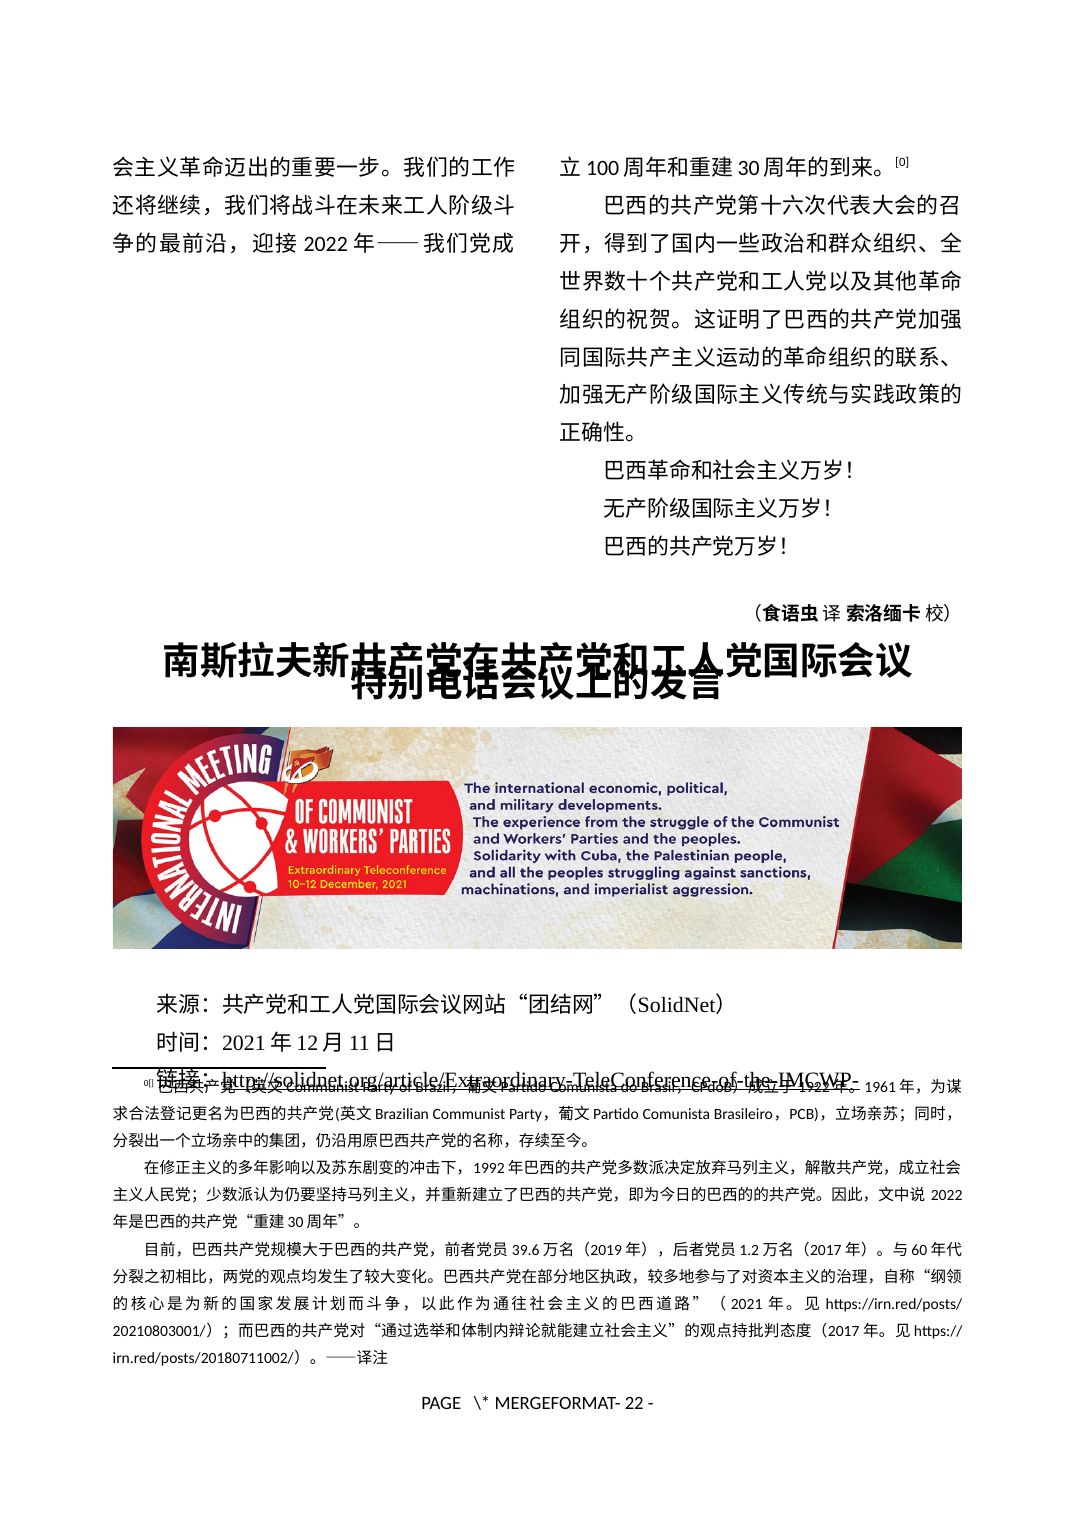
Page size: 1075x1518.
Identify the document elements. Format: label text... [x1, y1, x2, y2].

text 巴西革命和社会主义万岁！ [559, 453, 962, 485]
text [559, 150, 962, 182]
text 巴西的共产党万岁！ [559, 529, 962, 561]
text 时间：2021年12月11日 [112, 1024, 962, 1056]
text 巴西的共产党第十六次代表大会的召开，得到了国内一些政治和群众组织、全世界数十个共产党和工人党以及其他革命组织的祝贺。这证明了巴西的共产党加强同国际共产主义运动的革命组织的联系、加强无产阶级国际主义传统与实践政策的正确性。 [559, 188, 962, 447]
text 无产阶级国际主义万岁！ [559, 491, 962, 523]
text （食语虫 译 索洛缅卡 校） [559, 599, 962, 626]
text 来源：共产党和工人党国际会议网站“团结网”（SolidNet） [112, 987, 962, 1018]
picture [112, 727, 962, 949]
subtitle 南斯拉夫新共产党在共产党和工人党国际会议 特别电话会议上的发言 [112, 652, 962, 707]
